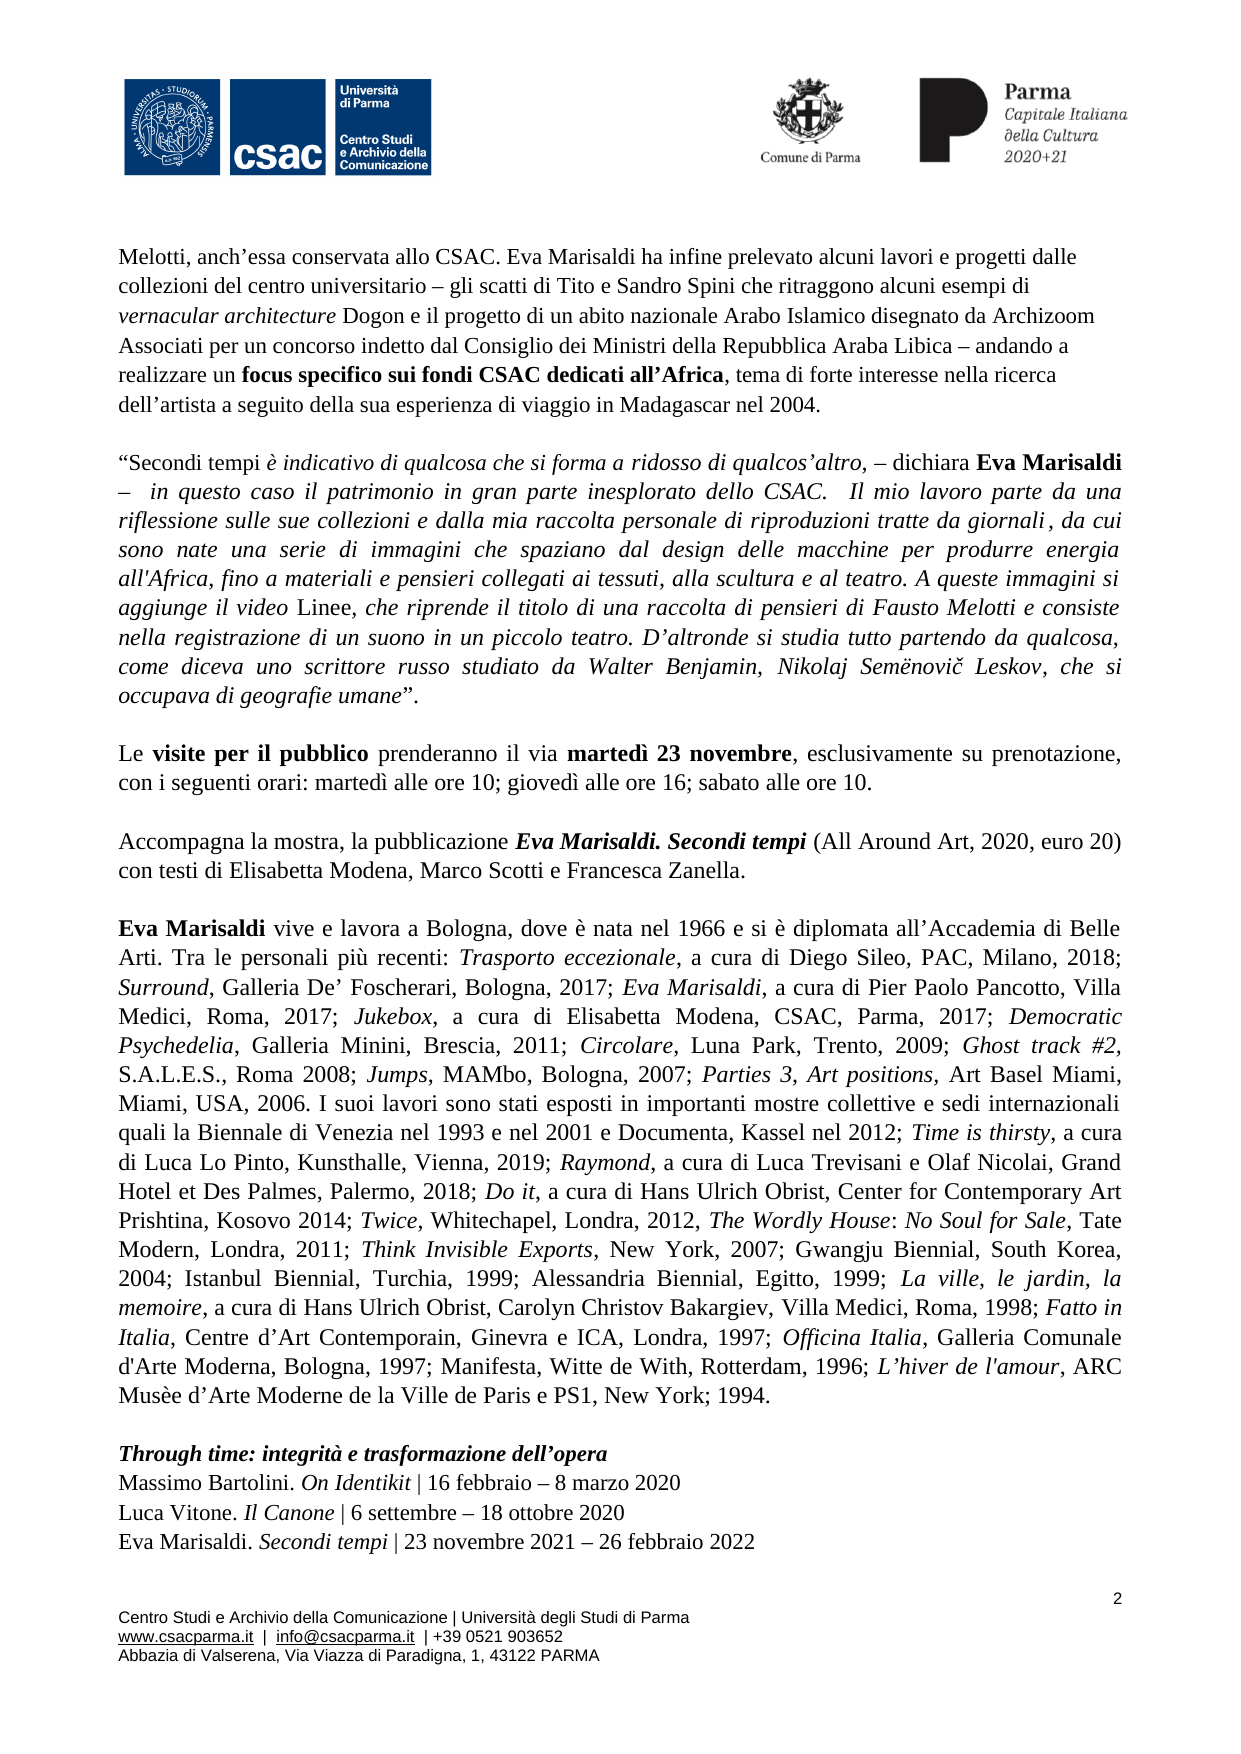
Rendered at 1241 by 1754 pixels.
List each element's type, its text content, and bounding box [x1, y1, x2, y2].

text Eva Marisaldi. Secondi tempi | 23 novembre 2021 – 26 febbraio 2022 [118, 1526, 1122, 1555]
text Massimo Bartolini. On Identikit | 16 febbraio – 8 marzo 2020 [118, 1467, 1122, 1497]
text Luca Vitone. Il Canone | 6 settembre – 18 ottobre 2020 [118, 1497, 1122, 1526]
text Le visite per il pubblico prenderanno il via martedì 23 novembre, esclusivamente su prenotazione, con i seguenti orari: martedì alle ore 10; giovedì alle ore 16; sabato alle ore 10. [118, 738, 1122, 797]
text Through time: integrità e trasformazione dell’opera [118, 1438, 1122, 1467]
picture [736, 51, 1146, 177]
text Accompagna la mostra, la pubblicazione Eva Marisaldi. Secondi tempi (All Around Art, 2020, euro 20) con testi di Elisabetta Modena, Marco Scotti e Francesca Zanella. [118, 826, 1122, 884]
text Eva Marisaldi vive e lavora a Bologna, dove è nata nel 1966 e si è diplomata all’Accademia di Belle Arti. Tra le personali più recenti: Trasporto eccezionale, a cura di Diego Sileo, PAC, Milano, 2018; Surround, Galleria De’ Foscherari, Bologna, 2017; Eva Marisaldi, a cura di Pier Paolo Pancotto, Villa Medici, Roma, 2017; Jukebox, a cura di Elisabetta Modena, CSAC, Parma, 2017; Democratic Psychedelia, Galleria Minini, Brescia, 2011; Circolare, Luna Park, Trento, 2009; Ghost track #2, S.A.L.E.S., Roma 2008; Jumps, MAMbo, Bologna, 2007; Parties 3, Art positions, Art Basel Miami, Miami, USA, 2006. I suoi lavori sono stati esposti in importanti mostre collettive e sedi internazionali quali la Biennale di Venezia nel 1993 e nel 2001 e Documenta, Kassel nel 2012; Time is thirsty, a cura di Luca Lo Pinto, Kunsthalle, Vienna, 2019; Raymond, a cura di Luca Trevisani e Olaf Nicolai, Grand Hotel et Des Palmes, Palermo, 2018; Do it, a cura di Hans Ulrich Obrist, Center for Contemporary Art Prishtina, Kosovo 2014; Twice, Whitechapel, Londra, 2012, The Wordly House: No Soul for Sale, Tate Modern, Londra, 2011; Think Invisible Exports, New York, 2007; Gwangju Biennial, South Korea, 2004; Istanbul Biennial, Turchia, 1999; Alessandria Biennial, Egitto, 1999; La ville, le jardin, la memoire, a cura di Hans Ulrich Obrist, Carolyn Christov Bakargiev, Villa Medici, Roma, 1998; Fatto in Italia, Centre d’Art Contemporain, Ginevra e ICA, Londra, 1997; Officina Italia, Galleria Comunale d'Arte Moderna, Bologna, 1997; Manifesta, Witte de With, Rotterdam, 1996; L’hiver de l'amour, ARC Musèe d’Arte Moderne de la Ville de Paris e PS1, New York; 1994. [118, 913, 1122, 1409]
picture [118, 73, 438, 182]
text “Secondi tempi è indicativo di qualcosa che si forma a ridosso di qualcos’altro, – dichiara Eva Marisaldi – in questo caso il patrimonio in gran parte inesplorato dello CSAC. Il mio lavoro parte da una riflessione sulle sue collezioni e dalla mia raccolta personale di riproduzioni tratte da giornali, da cui sono nate una serie di immagini che spaziano dal design delle macchine per produrre energia all'Africa, fino a materiali e pensieri collegati ai tessuti, alla scultura e al teatro. A queste immagini si aggiunge il video Linee, che riprende il titolo di una raccolta di pensieri di Fausto Melotti e consiste nella registrazione di un suono in un piccolo teatro. D’altronde si studia tutto partendo da qualcosa, come diceva uno scrittore russo studiato da Walter Benjamin, Nikolaj Semënovič Leskov, che si occupava di geografie umane”. [118, 447, 1122, 709]
